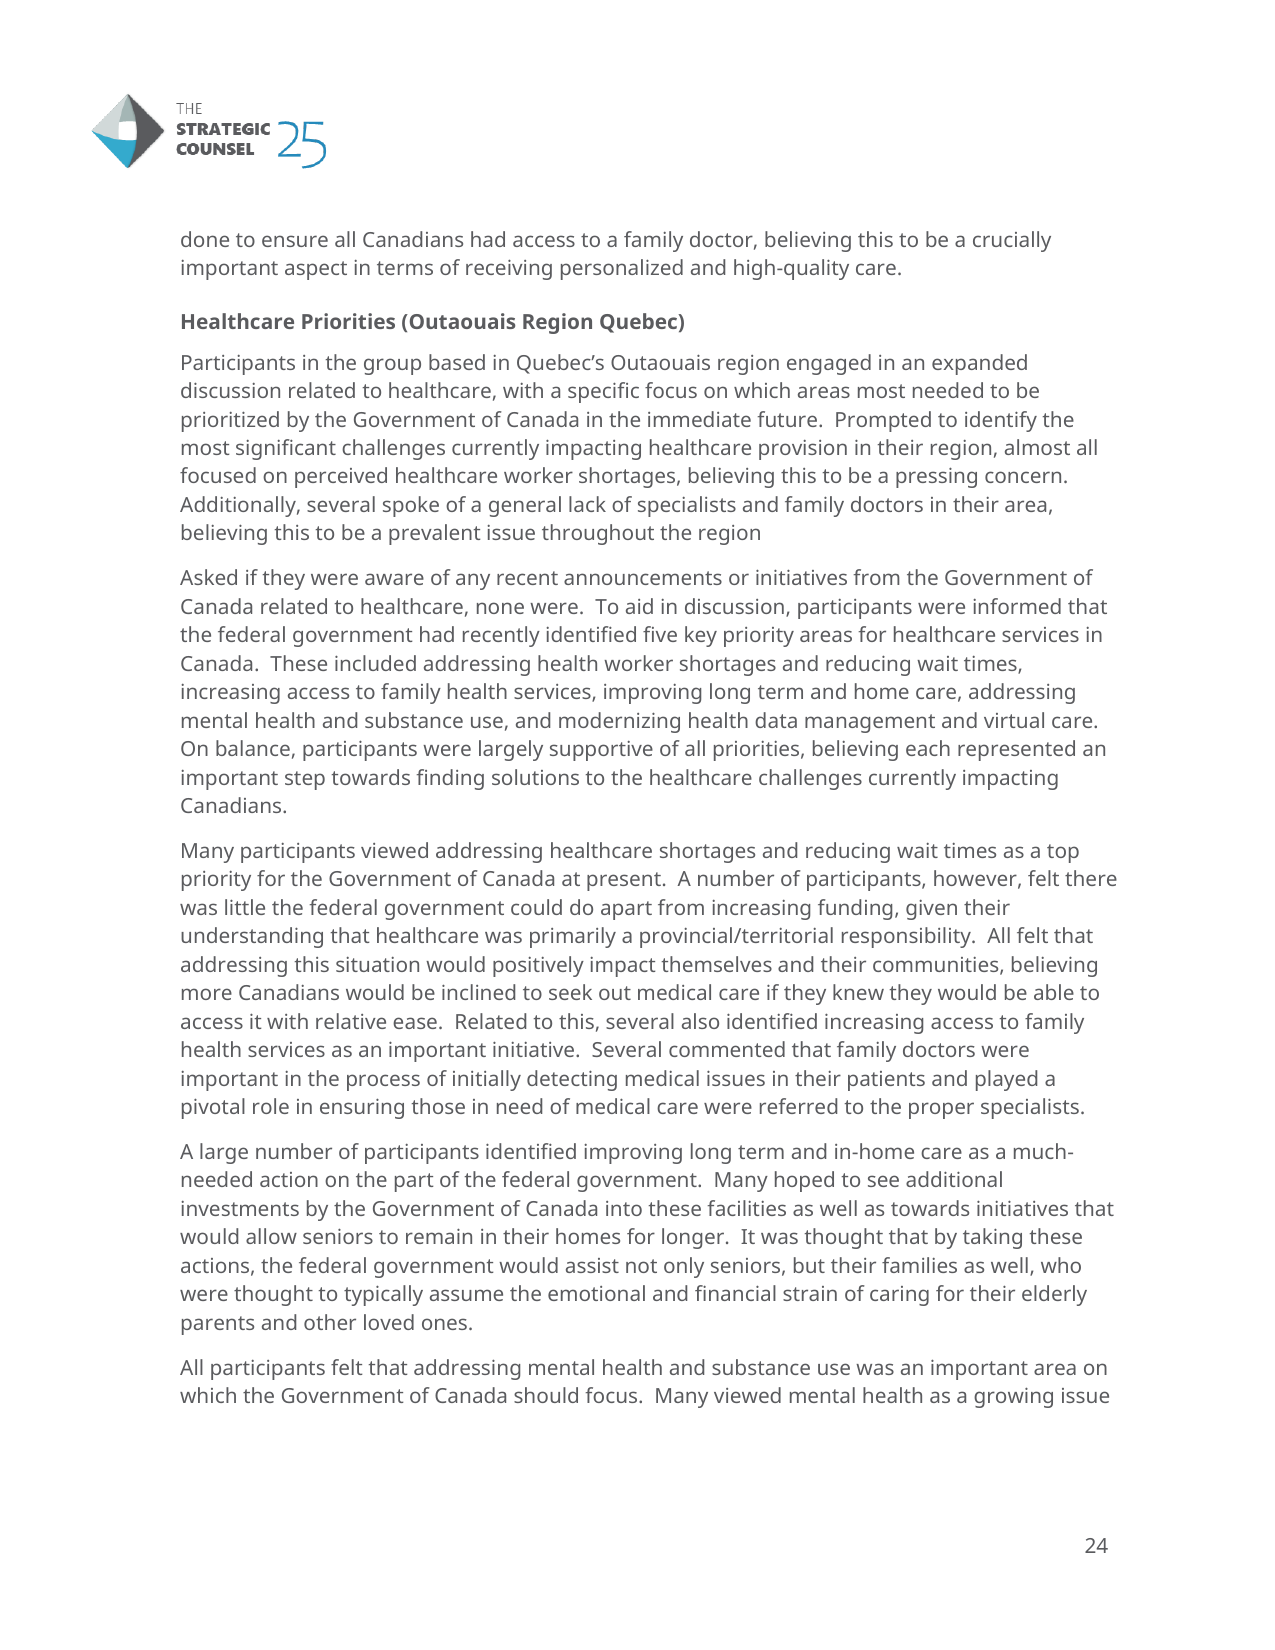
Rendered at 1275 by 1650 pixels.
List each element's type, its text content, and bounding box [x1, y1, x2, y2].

picture [91, 72, 445, 215]
text Asked if they were aware of any recent announcements or initiatives from the Government of Canada related to healthcare, none were. To aid in discussion, participants were informed that the federal government had recently identified five key priority areas for healthcare services in Canada. These included addressing health worker shortages and reducing wait times, increasing access to family health services, improving long term and home care, addressing mental health and substance use, and modernizing health data management and virtual care. On balance, participants were largely supportive of all priorities, believing each represented an important step towards finding solutions to the healthcare challenges currently impacting Canadians. [180, 563, 1125, 819]
text Many participants viewed addressing healthcare shortages and reducing wait times as a top priority for the Government of Canada at present. A number of participants, however, felt there was little the federal government could do apart from increasing funding, given their understanding that healthcare was primarily a provincial/territorial responsibility. All felt that addressing this situation would positively impact themselves and their communities, believing more Canadians would be inclined to seek out medical care if they knew they would be able to access it with relative ease. Related to this, several also identified increasing access to family health services as an important initiative. Several commented that family doctors were important in the process of initially detecting medical issues in their patients and played a pivotal role in ensuring those in need of medical care were referred to the proper specialists. [180, 836, 1125, 1121]
subtitle Healthcare Priorities (Outaouais Region Quebec) [180, 307, 1125, 335]
text Participants in the group based in Quebec’s Outaouais region engaged in an expanded discussion related to healthcare, with a specific focus on which areas most needed to be prioritized by the Government of Canada in the immediate future. Prompted to identify the most significant challenges currently impacting healthcare provision in their region, almost all focused on perceived healthcare worker shortages, believing this to be a pressing concern. Additionally, several spoke of a general lack of specialists and family doctors in their area, believing this to be a prevalent issue throughout the region [180, 348, 1125, 547]
text A large number of participants identified improving long term and in-home care as a much-needed action on the part of the federal government. Many hoped to see additional investments by the Government of Canada into these facilities as well as towards initiatives that would allow seniors to remain in their homes for longer. It was thought that by taking these actions, the federal government would assist not only seniors, but their families as well, who were thought to typically assume the emotional and financial strain of caring for their elderly parents and other loved ones. [180, 1137, 1125, 1336]
